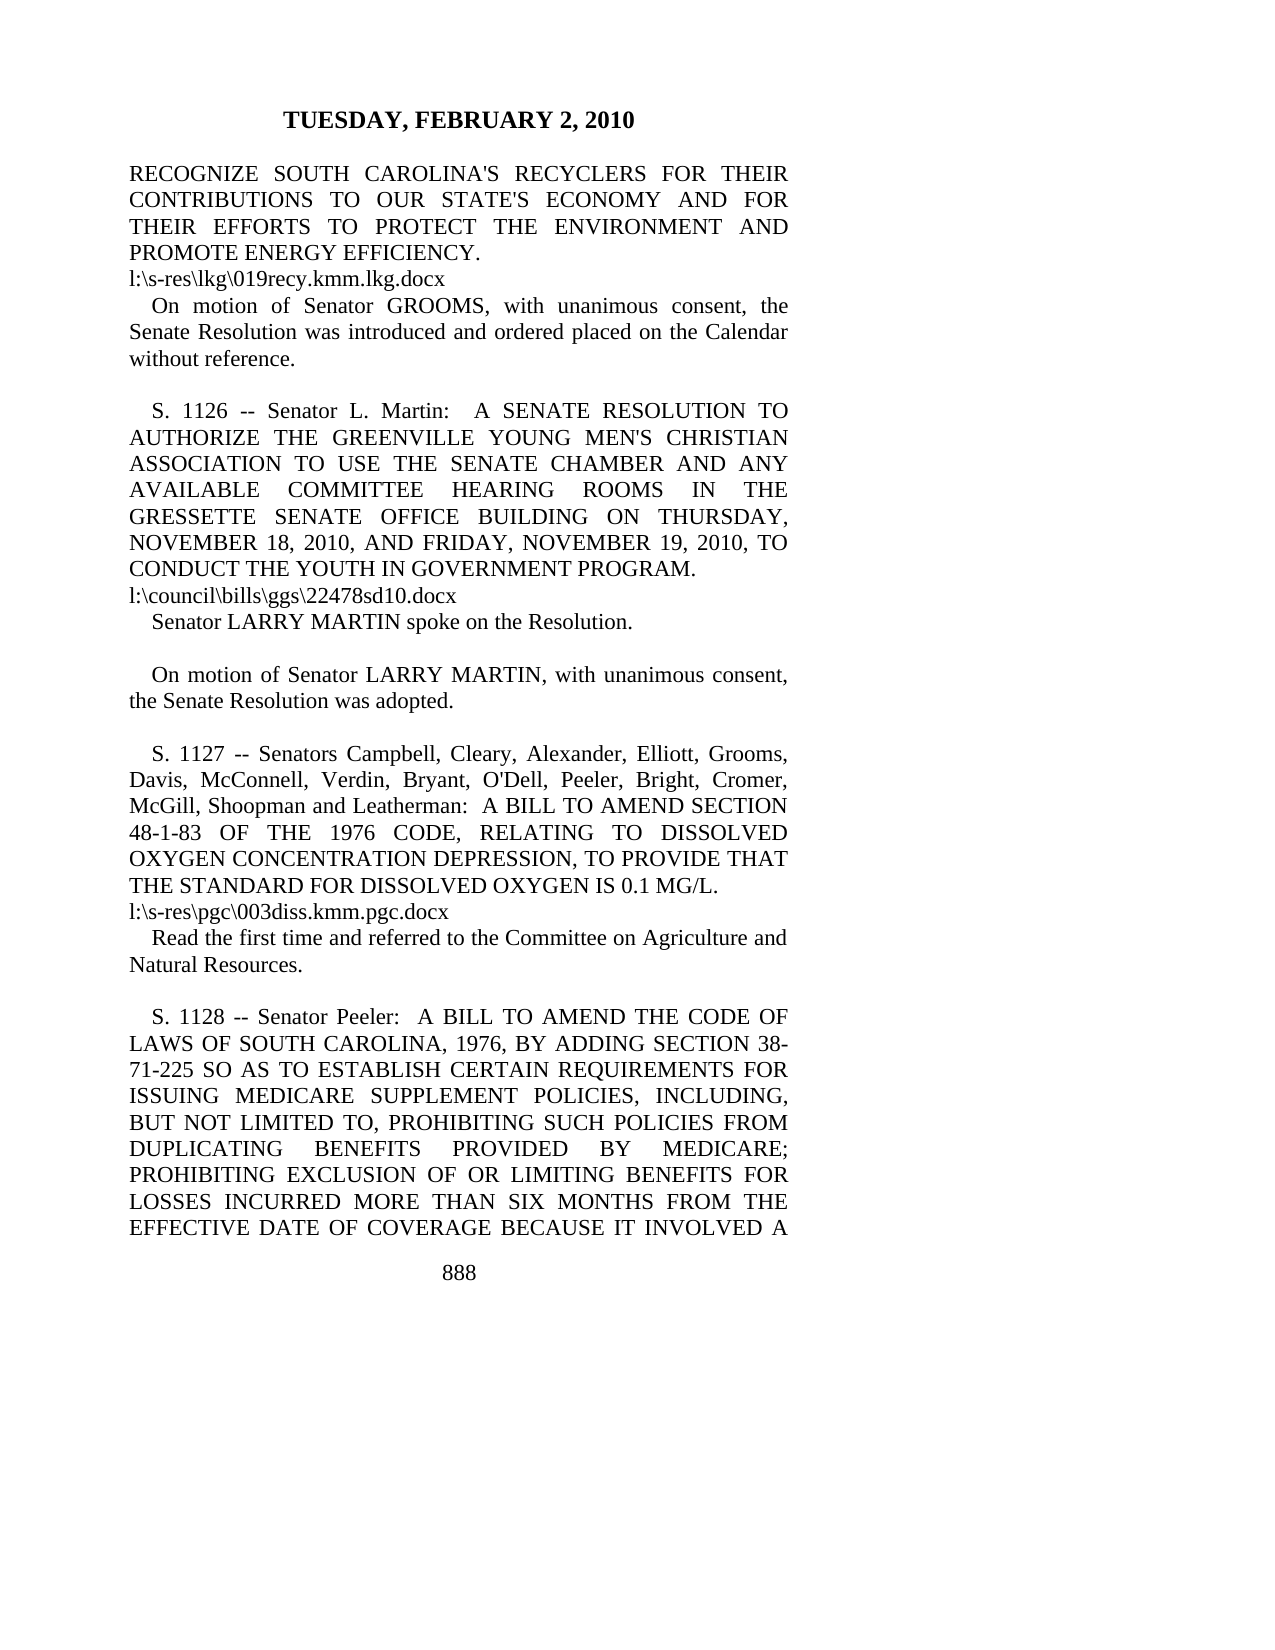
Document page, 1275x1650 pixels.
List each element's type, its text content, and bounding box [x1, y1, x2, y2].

text S. 1127 -- Senators Campbell, Cleary, Alexander, Elliott, Grooms, Davis, McConnell, Verdin, Bryant, O'Dell, Peeler, Bright, Cromer, McGill, Shoopman and Leatherman: A BILL TO AMEND SECTION 48-1-83 OF THE 1976 CODE, RELATING TO DISSOLVED OXYGEN CONCENTRATION DEPRESSION, TO PROVIDE THAT THE STANDARD FOR DISSOLVED OXYGEN IS 0.1 MG/L. [129, 740, 789, 898]
text l:\s-res\pgc\003diss.kmm.pgc.docx [129, 898, 789, 924]
text On motion of Senator LARRY MARTIN, with unanimous consent, the Senate Resolution was adopted. [129, 661, 789, 713]
text l:\s-res\lkg\019recy.kmm.lkg.docx [129, 266, 789, 292]
text l:\council\bills\ggs\22478sd10.docx [129, 582, 789, 608]
text Read the first time and referred to the Committee on Agriculture and Natural Resources. [129, 924, 789, 977]
text S. 1126 -- Senator L. Martin: A SENATE RESOLUTION TO AUTHORIZE THE GREENVILLE YOUNG MEN'S CHRISTIAN ASSOCIATION TO USE THE SENATE CHAMBER AND ANY AVAILABLE COMMITTEE HEARING ROOMS IN THE GRESSETTE SENATE OFFICE BUILDING ON THURSDAY, NOVEMBER 18, 2010, AND FRIDAY, NOVEMBER 19, 2010, TO CONDUCT THE YOUTH IN GOVERNMENT PROGRAM. [129, 397, 789, 582]
text Senator LARRY MARTIN spoke on the Resolution. [129, 608, 789, 634]
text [129, 160, 789, 266]
text On motion of Senator GROOMS, with unanimous consent, the Senate Resolution was introduced and ordered placed on the Calendar without reference. [129, 292, 789, 371]
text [129, 1003, 789, 1241]
